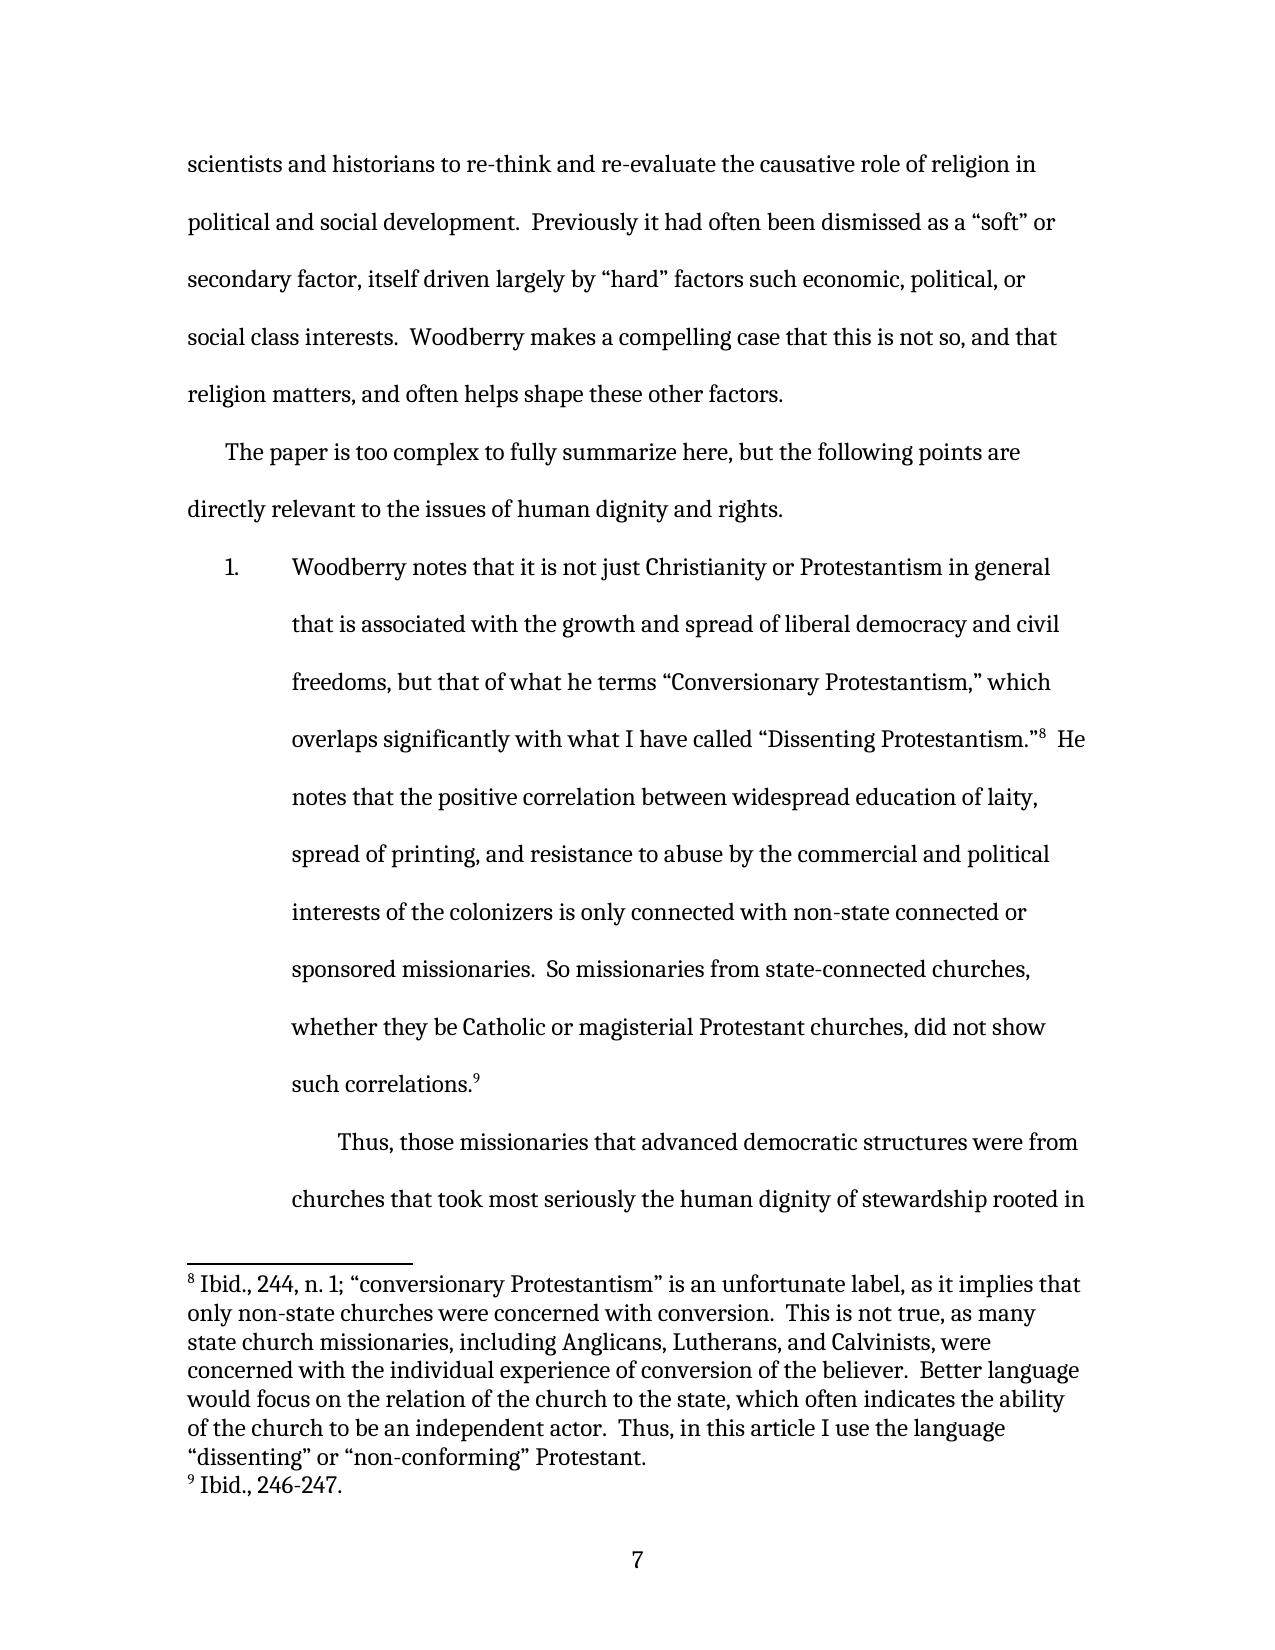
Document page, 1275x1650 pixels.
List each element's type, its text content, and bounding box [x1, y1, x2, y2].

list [292, 1127, 1087, 1214]
text The paper is too complex to fully summarize here, but the following points are directly relevant to the issues of human dignity and rights. [187, 437, 1087, 524]
list Woodberry notes that it is not just Christianity or Protestantism in general that is associated with the growth and spread of liberal democracy and civil freedoms, but that of what he terms “Conversionary Protestantism,” which overlaps significantly with what I have called “Dissenting Protestantism.” He notes that the positive correlation between widespread education of laity, spread of printing, and resistance to abuse by the commercial and political interests of the colonizers is only connected with non-state connected or sponsored missionaries. So missionaries from state-connected churches, whether they be Catholic or magisterial Protestant churches, did not show such correlations. [225, 552, 1087, 1099]
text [187, 150, 1087, 409]
